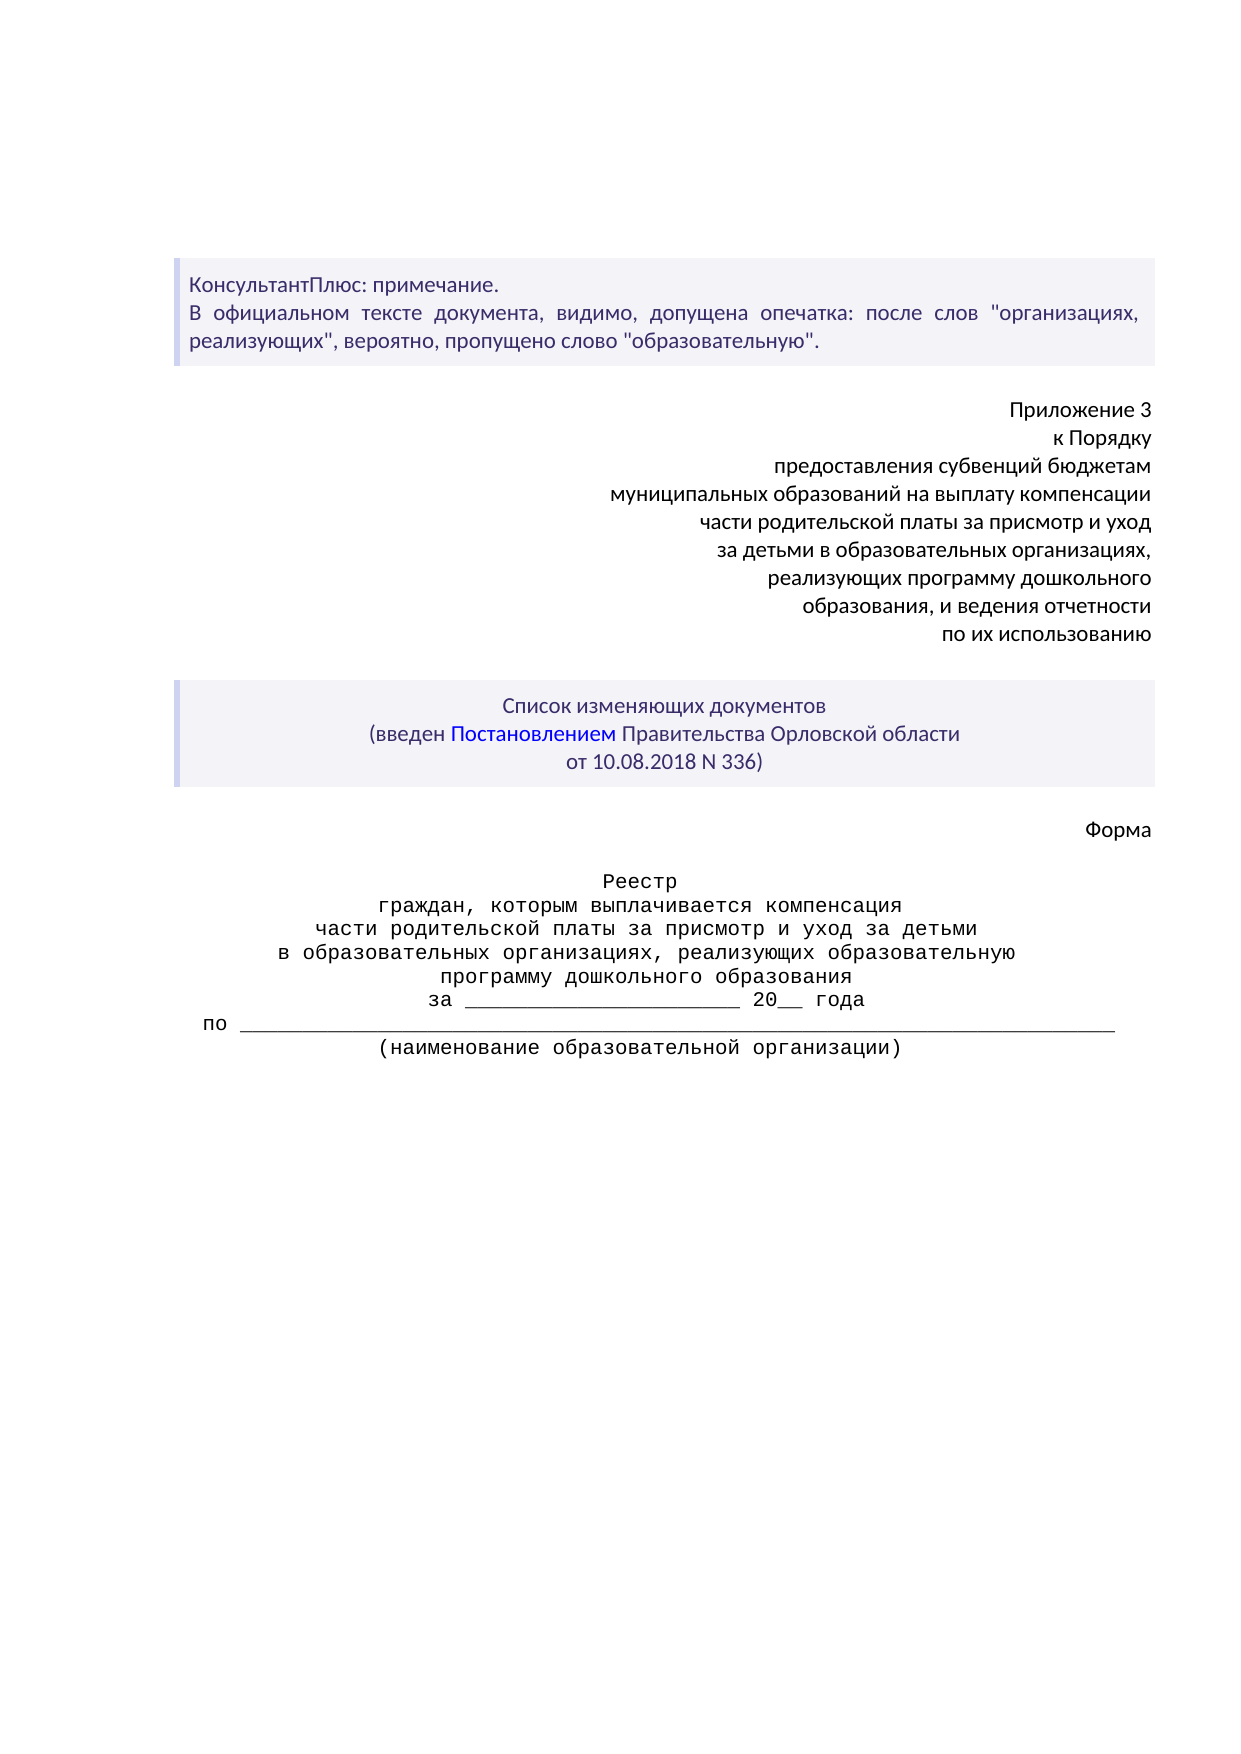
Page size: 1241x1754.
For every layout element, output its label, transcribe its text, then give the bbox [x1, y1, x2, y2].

text по их использованию [177, 619, 1152, 647]
table_header Список изменяющих документов (введен Постановлением Правительства Орловской области от 10.08.2018 N 336) [180, 680, 1149, 787]
text реализующих программу дошкольного [177, 563, 1152, 591]
text в образовательных организациях, реализующих образовательную [177, 942, 1152, 966]
text Приложение 3 [177, 395, 1152, 423]
text муниципальных образований на выплату компенсации [177, 479, 1152, 507]
text программу дошкольного образования [177, 966, 1152, 989]
text предоставления субвенций бюджетам [177, 451, 1152, 479]
text граждан, которым выплачивается компенсация [177, 895, 1152, 918]
text (наименование образовательной организации) [177, 1037, 1152, 1060]
text за ______________________ 20__ года [177, 989, 1152, 1013]
text к Порядку [177, 423, 1152, 451]
table_header КонсультантПлюс: примечание. В официальном тексте документа, видимо, допущена опечатка: после слов "организациях, реализующих", вероятно, пропущено слово "образовательную". [180, 258, 1149, 366]
text за детьми в образовательных организациях, [177, 535, 1152, 563]
text части родительской платы за присмотр и уход за детьми [177, 918, 1152, 942]
text Форма [177, 815, 1152, 843]
text образования, и ведения отчетности [177, 591, 1152, 619]
text части родительской платы за присмотр и уход [177, 507, 1152, 535]
text по ______________________________________________________________________ [177, 1013, 1152, 1037]
text Реестр [177, 871, 1152, 895]
